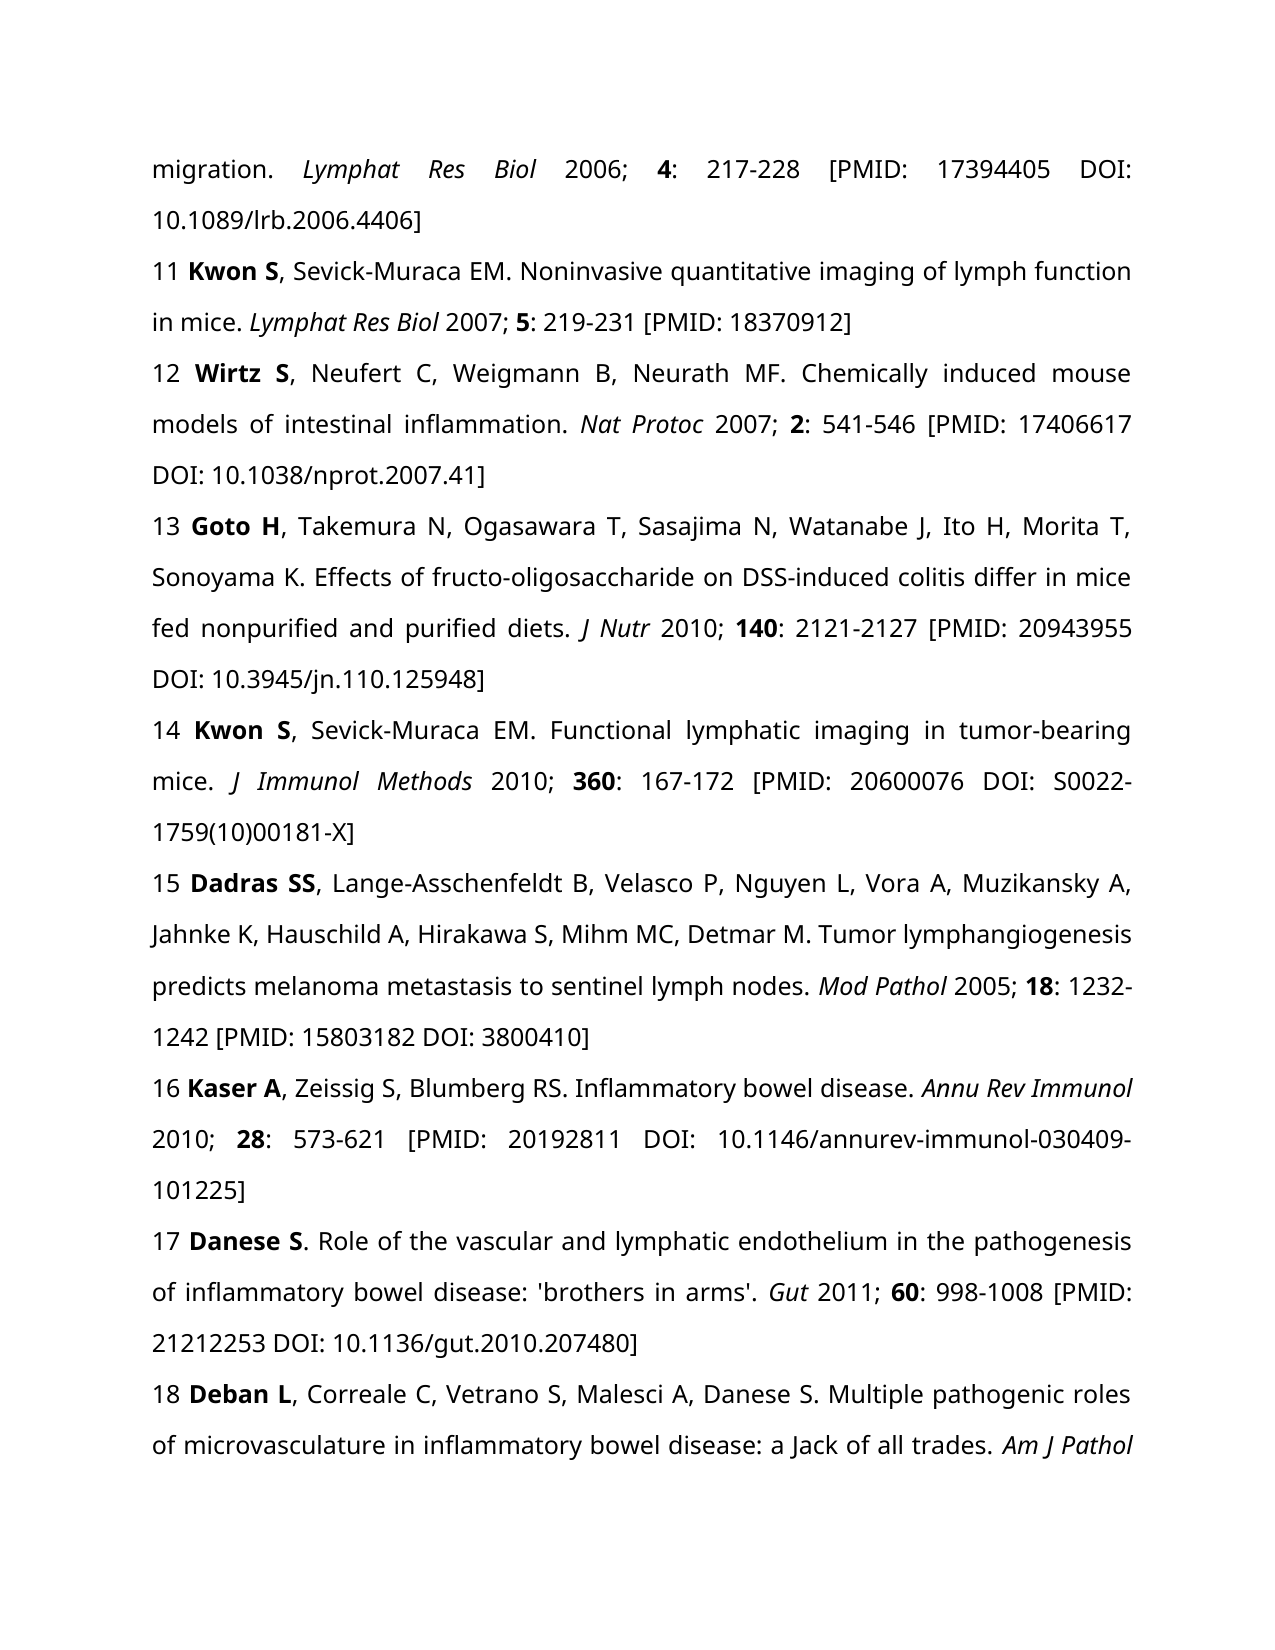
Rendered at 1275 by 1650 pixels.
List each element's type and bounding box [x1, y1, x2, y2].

table_header [150, 150, 1134, 1463]
